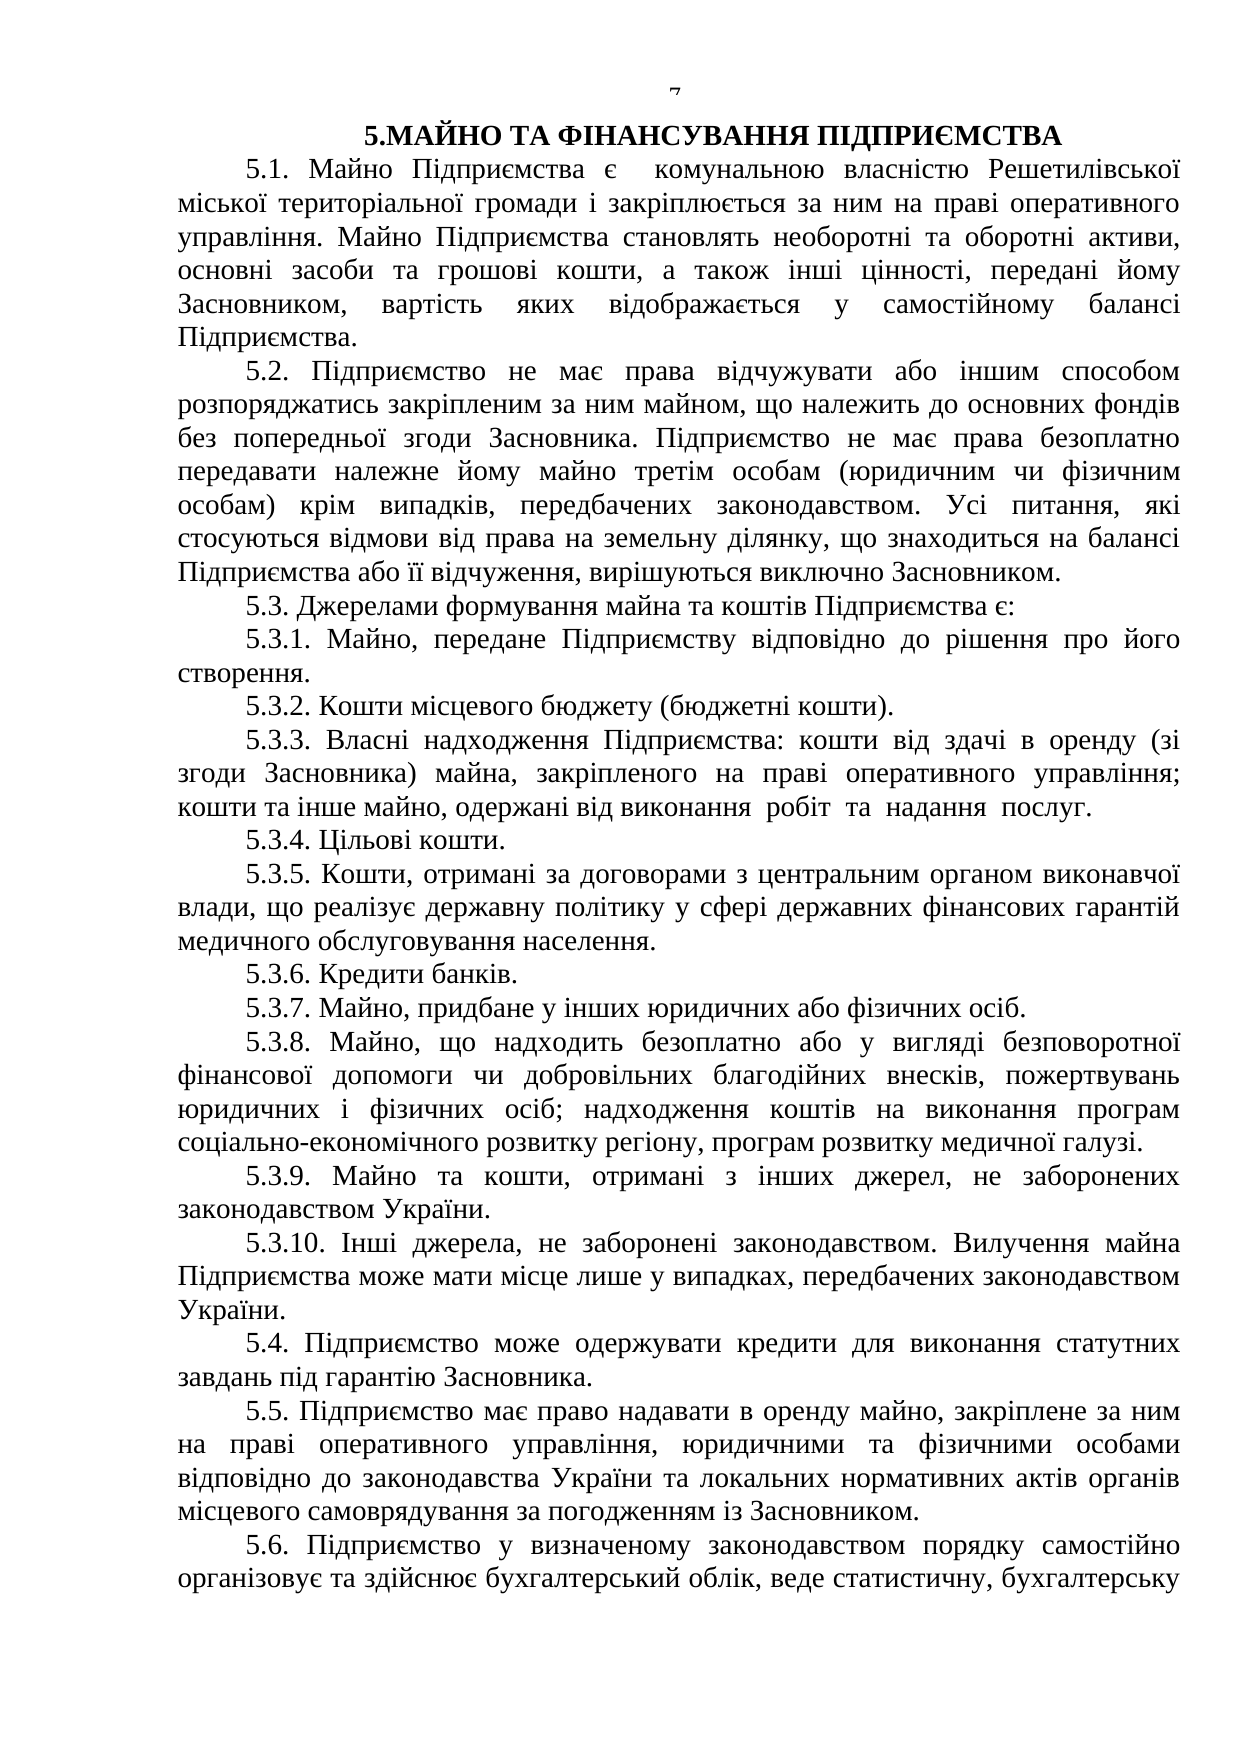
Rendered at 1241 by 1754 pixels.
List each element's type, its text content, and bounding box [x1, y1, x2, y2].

text 5.3.5. Кошти, отримані за договорами з центральним органом виконавчої влади, що реалізує державну політику у сфері державних фінансових гарантій медичного обслуговування населення. [177, 856, 1181, 957]
text 5.3.3. Власні надходження Підприємства: кошти від здачі в оренду (зі згоди Засновника) майна, закріпленого на праві оперативного управління; кошти та інше майно, одержані від виконання робіт та надання послуг. [177, 722, 1181, 822]
text 5.3.8. Майно, що надходить безоплатно або у вигляді безповоротної фінансової допомоги чи добровільних благодійних внесків, пожертвувань юридичних і фізичних осіб; надходження коштів на виконання програм соціально-економічного розвитку регіону, програм розвитку медичної галузі. [177, 1024, 1181, 1158]
text 5.4. Підприємство може одержувати кредити для виконання статутних завдань під гарантію Засновника. [177, 1326, 1181, 1393]
text 5.3.10. Інші джерела, не заборонені законодавством. Вилучення майна Підприємства може мати місце лише у випадках, передбачених законодавством України. [177, 1225, 1181, 1326]
text 5.МАЙНО ТА ФІНАНСУВАННЯ ПІДПРИЄМСТВА [177, 118, 1181, 152]
text 5.5. Підприємство має право надавати в оренду майно, закріплене за ним на праві оперативного управління, юридичними та фізичними особами відповідно до законодавства України та локальних нормативних актів органів місцевого самоврядування за погодженням із Засновником. [177, 1393, 1181, 1527]
text 5.3. Джерелами формування майна та коштів Підприємства є: [177, 588, 1181, 621]
text 5.3.9. Майно та кошти, отримані з інших джерел, не заборонених законодавством України. [177, 1158, 1181, 1225]
text 5.3.4. Цільові кошти. [177, 822, 1181, 856]
text 5.1. Майно Підприємства є комунальною власністю Решетилівської міської територіальної громади і закріплюється за ним на праві оперативного управління. Майно Підприємства становлять необоротні та оборотні активи, основні засоби та грошові кошти, а також інші цінності, передані йому Засновником, вартість яких відображається у самостійному балансі Підприємства. [177, 152, 1181, 353]
text 5.3.1. Майно, передане Підприємству відповідно до рішення про його створення. [177, 621, 1181, 688]
text 5.2. Підприємство не має права відчужувати або іншим способом розпоряджатись закріпленим за ним майном, що належить до основних фондів без попередньої згоди Засновника. Підприємство не має права безоплатно передавати належне йому майно третім особам (юридичним чи фізичним особам) крім випадків, передбачених законодавством. Усі питання, які стосуються відмови від права на земельну ділянку, що знаходиться на балансі Підприємства або її відчуження, вирішуються виключно Засновником. [177, 353, 1181, 588]
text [177, 1527, 1181, 1594]
text 5.3.6. Кредити банків. [177, 957, 1181, 990]
text 5.3.7. Майно, придбане у інших юридичних або фізичних осіб. [177, 990, 1181, 1024]
text 5.3.2. Кошти місцевого бюджету (бюджетні кошти). [177, 688, 1181, 722]
